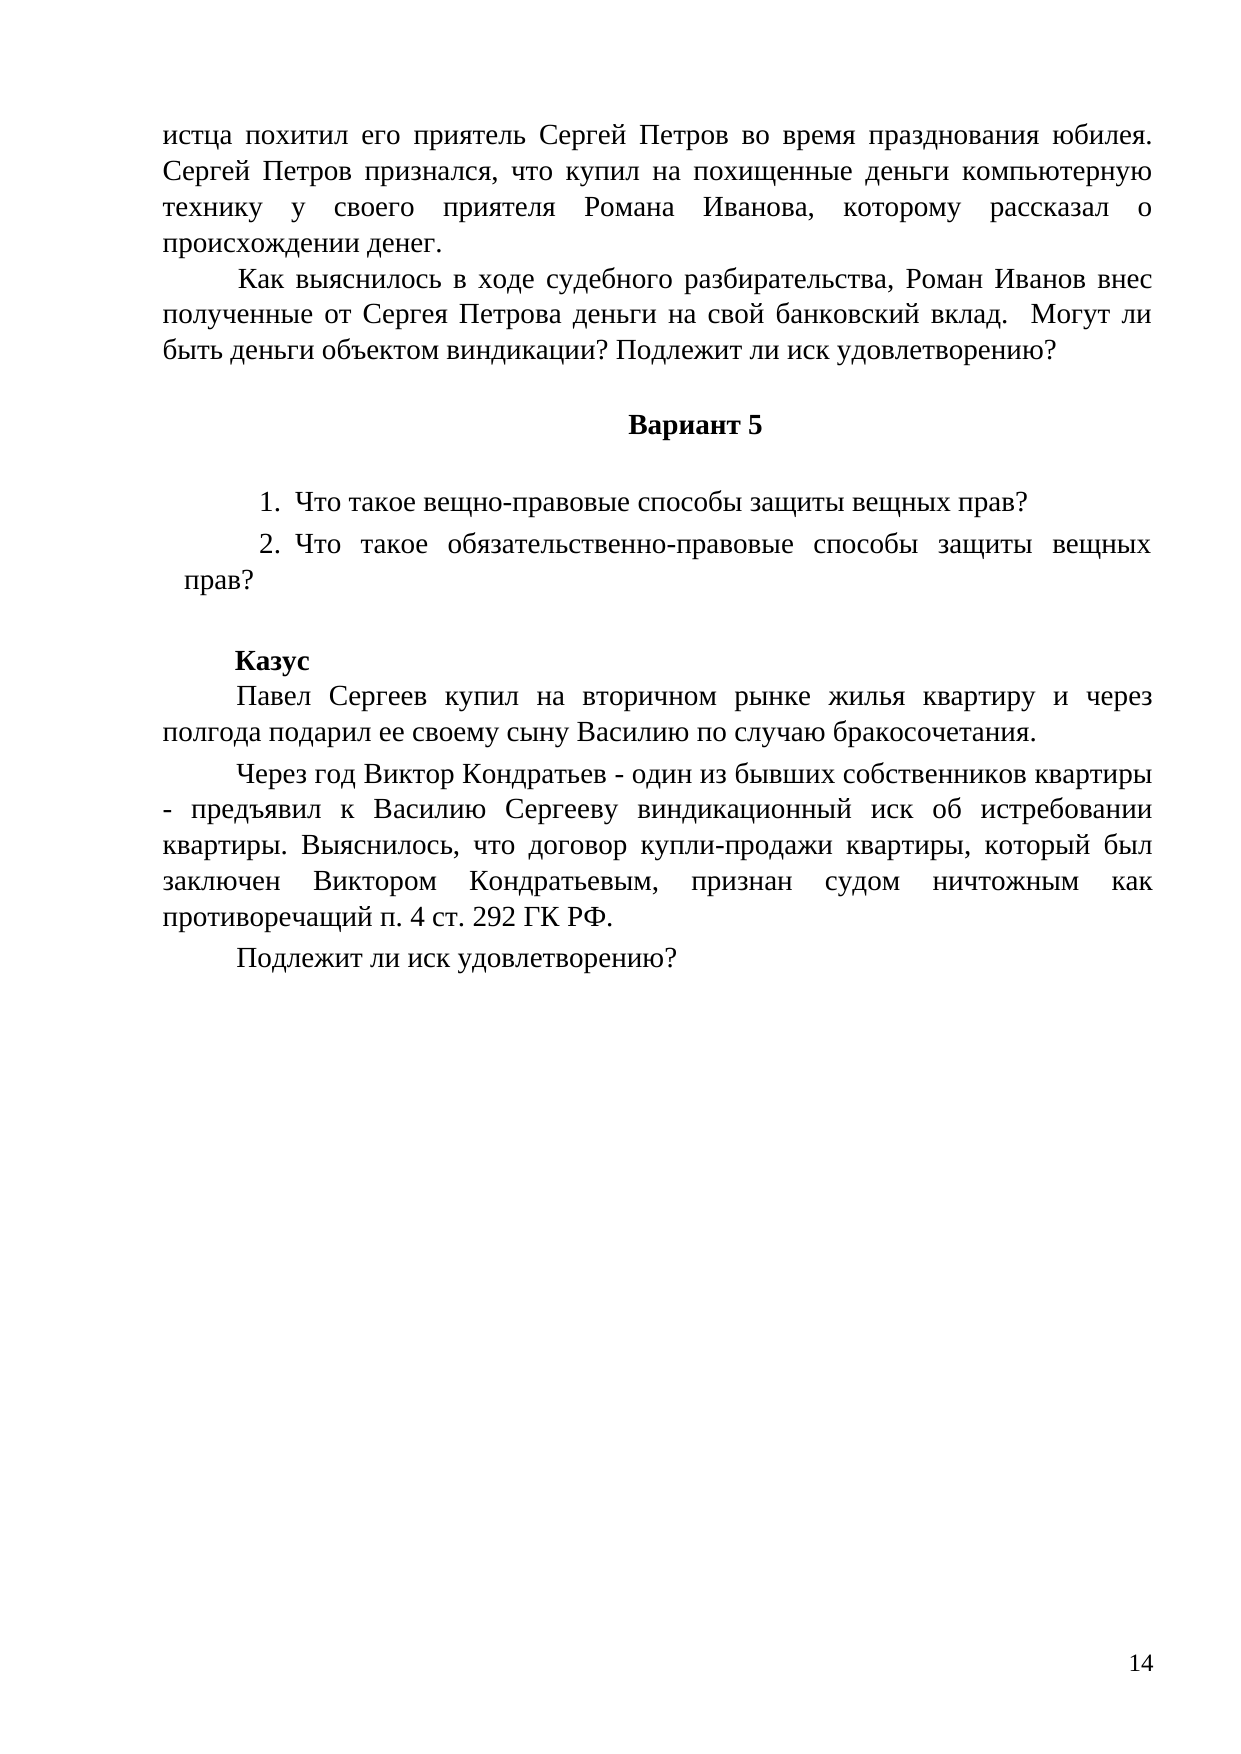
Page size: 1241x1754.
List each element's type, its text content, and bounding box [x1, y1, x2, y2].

text Как выяснилось в ходе судебного разбирательства, Роман Иванов внес полученные от Сергея Петрова деньги на свой банковский вклад. Могут ли быть деньги объектом виндикации? Подлежит ли иск удовлетворению? [162, 261, 1153, 366]
list Что такое обязательственно-правовые способы защиты вещных прав? [184, 526, 1152, 596]
text Через год Виктор Кондратьев - один из бывших собственников квартиры - предъявил к Василию Сергееву виндикационный иск об истребовании квартиры. Выяснилось, что договор купли-продажи квартиры, который был заключен Виктором Кондратьевым, признан судом ничтожным как противоречащий п. 4 ст. 292 ГК РФ. [162, 756, 1153, 933]
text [162, 117, 1153, 258]
text Подлежит ли иск удовлетворению? [236, 941, 1153, 974]
text Павел Сергеев купил на вторичном рынке жилья квартиру и через полгода подарил ее своему сыну Василию по случаю бракосочетания. [162, 678, 1153, 748]
list Что такое вещно-правовые способы защиты вещных прав? [184, 484, 1152, 518]
subtitle Казус [234, 643, 1154, 676]
subtitle Вариант 5 [237, 407, 1154, 440]
